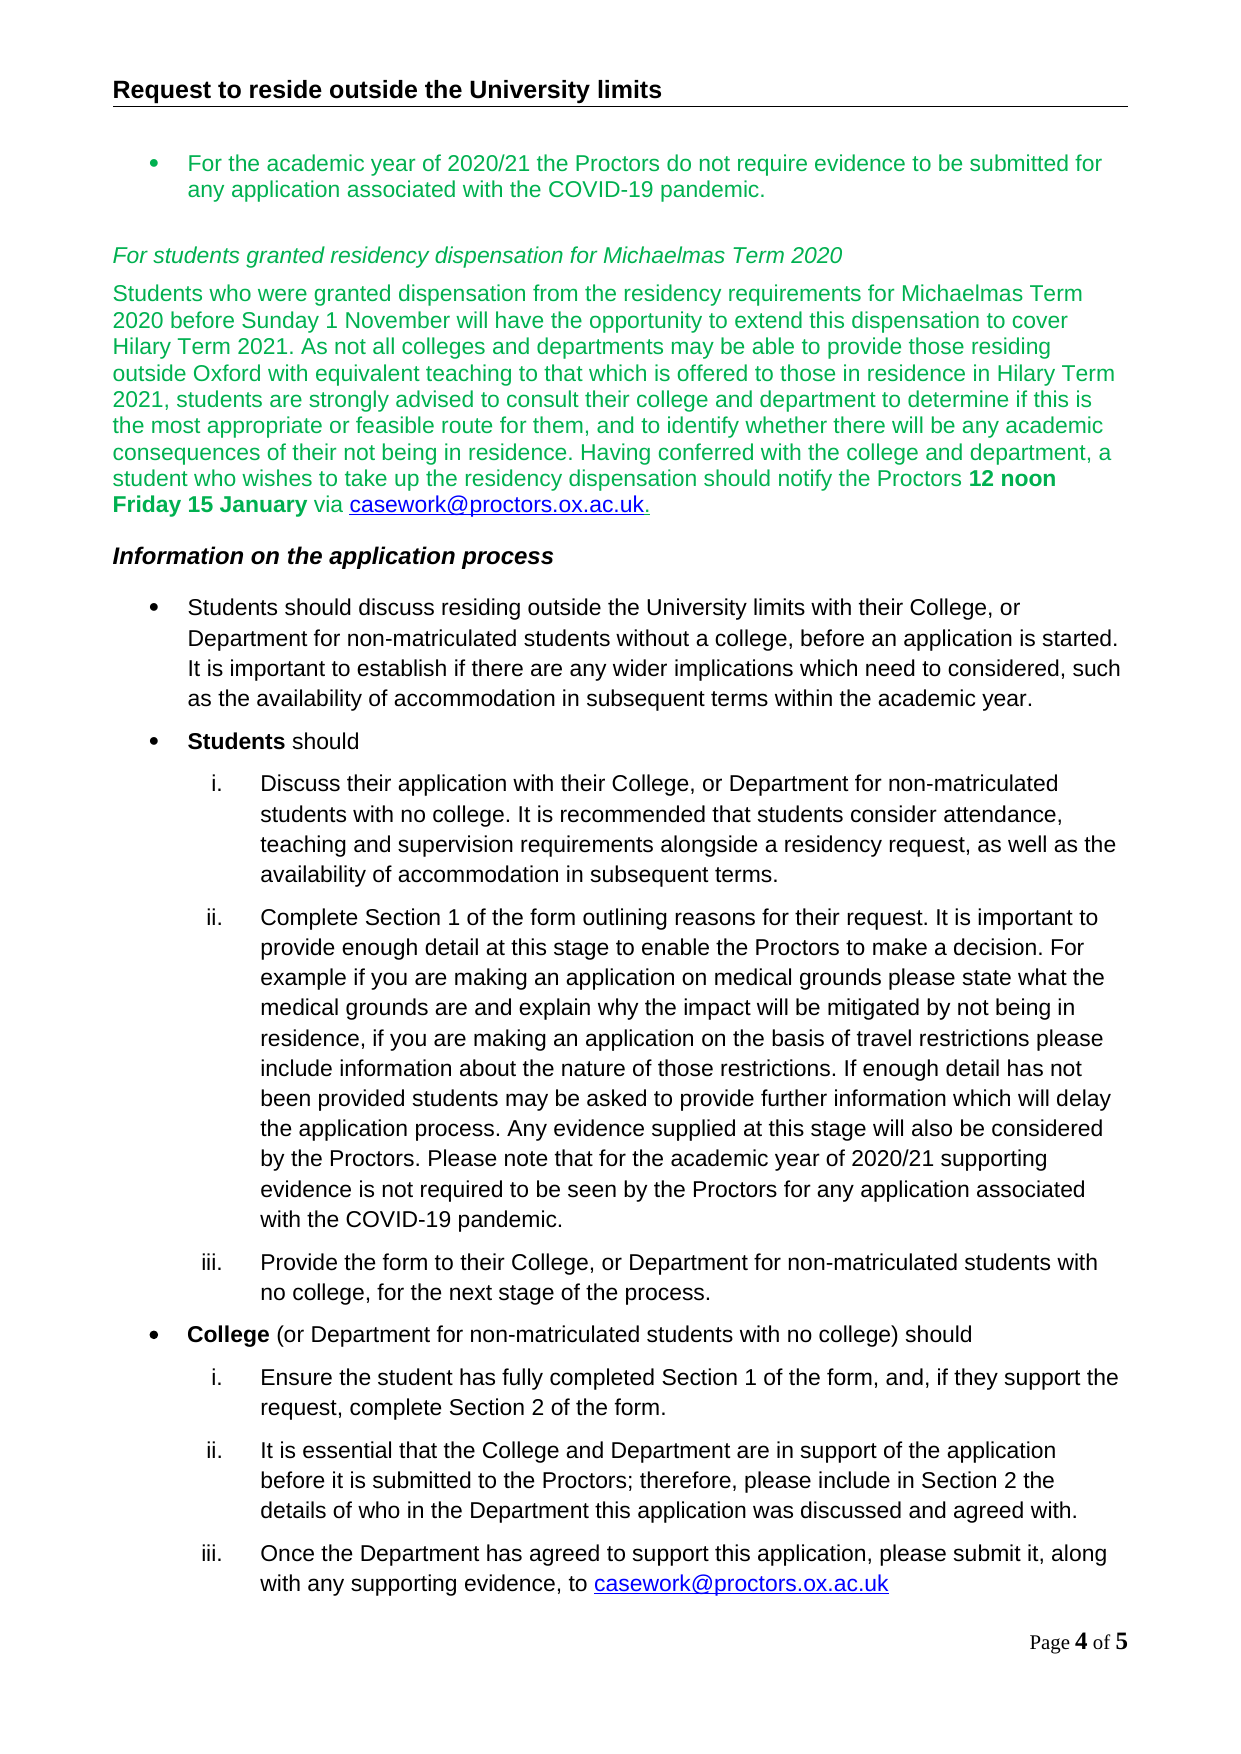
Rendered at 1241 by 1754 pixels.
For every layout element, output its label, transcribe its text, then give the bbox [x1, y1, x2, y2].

list For the academic year of 2020/21 the Proctors do not require evidence to be submitted for any application associated with the COVID-19 pandemic. [150, 150, 1128, 203]
list Once the Department has agreed to support this application, please submit it, along with any supporting evidence, to casework@proctors.ox.ac.uk [223, 1540, 1128, 1597]
list Complete Section 1 of the form outlining reasons for their request. It is important to provide enough detail at this stage to enable the Proctors to make a decision. For example if you are making an application on medical grounds please state what the medical grounds are and explain why the impact will be mitigated by not being in residence, if you are making an application on the basis of travel restrictions please include information about the nature of those restrictions. If enough detail has not been provided students may be asked to provide further information which will delay the application process. Any evidence supplied at this stage will also be considered by the Proctors. Please note that for the academic year of 2020/21 supporting evidence is not required to be seen by the Proctors for any application associated with the COVID-19 pandemic. [223, 904, 1128, 1232]
list Ensure the student has fully completed Section 1 of the form, and, if they support the request, complete Section 2 of the form. [223, 1364, 1128, 1421]
text Information on the application process [112, 542, 1128, 569]
list Students should [150, 728, 1128, 754]
list Provide the form to their College, or Department for non-matriculated students with no college, for the next stage of the process. [223, 1248, 1128, 1305]
text Students who were granted dispensation from the residency requirements for Michaelmas Term 2020 before Sunday 1 November will have the opportunity to extend this dispensation to cover Hilary Term 2021. As not all colleges and departments may be able to provide those residing outside Oxford with equivalent teaching to that which is offered to those in residence in Hilary Term 2021, students are strongly advised to consult their college and department to determine if this is the most appropriate or feasible route for them, and to identify whether there will be any academic consequences of their not being in residence. Having conferred with the college and department, a student who wishes to take up the residency dispensation should notify the Proctors 12 noon Friday 15 January via casework@proctors.ox.ac.uk. [112, 280, 1128, 518]
list College (or Department for non-matriculated students with no college) should [150, 1321, 1128, 1348]
text For students granted residency dispensation for Michaelmas Term 2020 [112, 242, 1128, 268]
list Students should discuss residing outside the University limits with their College, or Department for non-matriculated students without a college, before an application is started. It is important to establish if there are any wider implications which need to considered, such as the availability of accommodation in subsequent terms within the academic year. [150, 594, 1128, 711]
list Discuss their application with their College, or Department for non-matriculated students with no college. It is recommended that students consider attendance, teaching and supervision requirements alongside a residency request, as well as the availability of accommodation in subsequent terms. [223, 770, 1128, 887]
list It is essential that the College and Department are in support of the application before it is submitted to the Proctors; therefore, please include in Section 2 the details of who in the Department this application was discussed and agreed with. [223, 1437, 1128, 1524]
